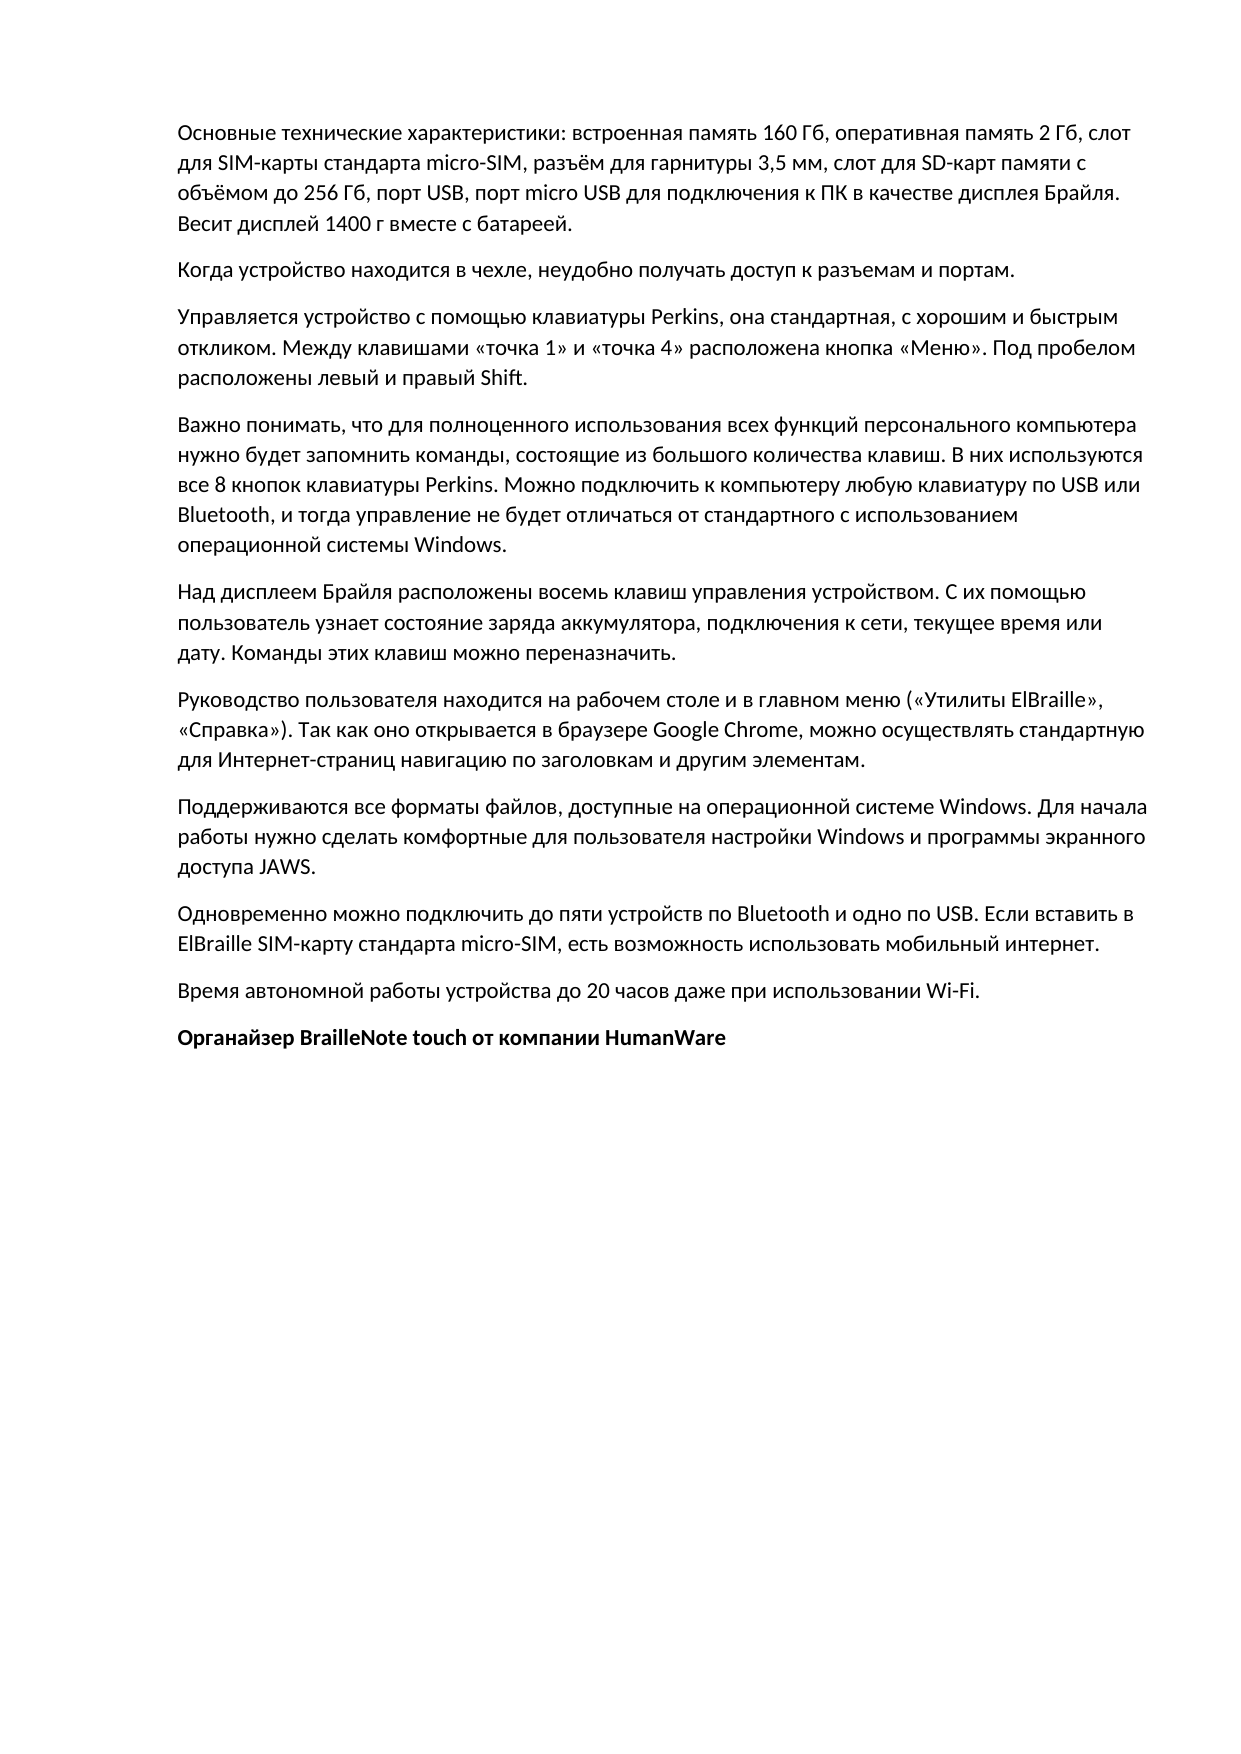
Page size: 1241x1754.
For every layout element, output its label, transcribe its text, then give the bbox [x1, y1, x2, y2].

text Время автономной работы устройства до 20 часов даже при использовании Wi-Fi. [177, 976, 1152, 1004]
text Руководство пользователя находится на рабочем столе и в главном меню («Утилиты ElBraille», «Справка»). Так как оно открывается в браузере Google Chrome, можно осуществлять стандартную для Интернет-страниц навигацию по заголовкам и другим элементам. [177, 685, 1152, 773]
text Важно понимать, что для полноценного использования всех функций персонального компьютера нужно будет запомнить команды, состоящие из большого количества клавиш. В них используются все 8 кнопок клавиатуры Perkins. Можно подключить к компьютеру любую клавиатуру по USB или Bluetooth, и тогда управление не будет отличаться от стандартного с использованием операционной системы Windows. [177, 410, 1152, 559]
text Когда устройство находится в чехле, неудобно получать доступ к разъемам и портам. [177, 256, 1152, 284]
text Над дисплеем Брайля расположены восемь клавиш управления устройством. С их помощью пользователь узнает состояние заряда аккумулятора, подключения к сети, текущее время или дату. Команды этих клавиш можно переназначить. [177, 577, 1152, 666]
text Управляется устройство с помощью клавиатуры Perkins, она стандартная, с хорошим и быстрым откликом. Между клавишами «точка 1» и «точка 4» расположена кнопка «Меню». Под пробелом расположены левый и правый Shift. [177, 302, 1152, 391]
text Основные технические характеристики: встроенная память 160 Гб, оперативная память 2 Гб, слот для SIM-карты стандарта micro-SIM, разъём для гарнитуры 3,5 мм, слот для SD-карт памяти с объёмом до 256 Гб, порт USB, порт micro USB для подключения к ПК в качестве дисплея Брайля. Весит дисплей 1400 г вместе с батареей. [177, 118, 1152, 237]
text Органайзер BrailleNote touch от компании HumanWare [177, 1023, 1152, 1051]
text Поддерживаются все форматы файлов, доступные на операционной системе Windows. Для начала работы нужно сделать комфортные для пользователя настройки Windows и программы экранного доступа JAWS. [177, 792, 1152, 881]
text Одновременно можно подключить до пяти устройств по Bluetooth и одно по USB. Если вставить в ElBraille SIM-карту стандарта micro-SIM, есть возможность использовать мобильный интернет. [177, 899, 1152, 958]
